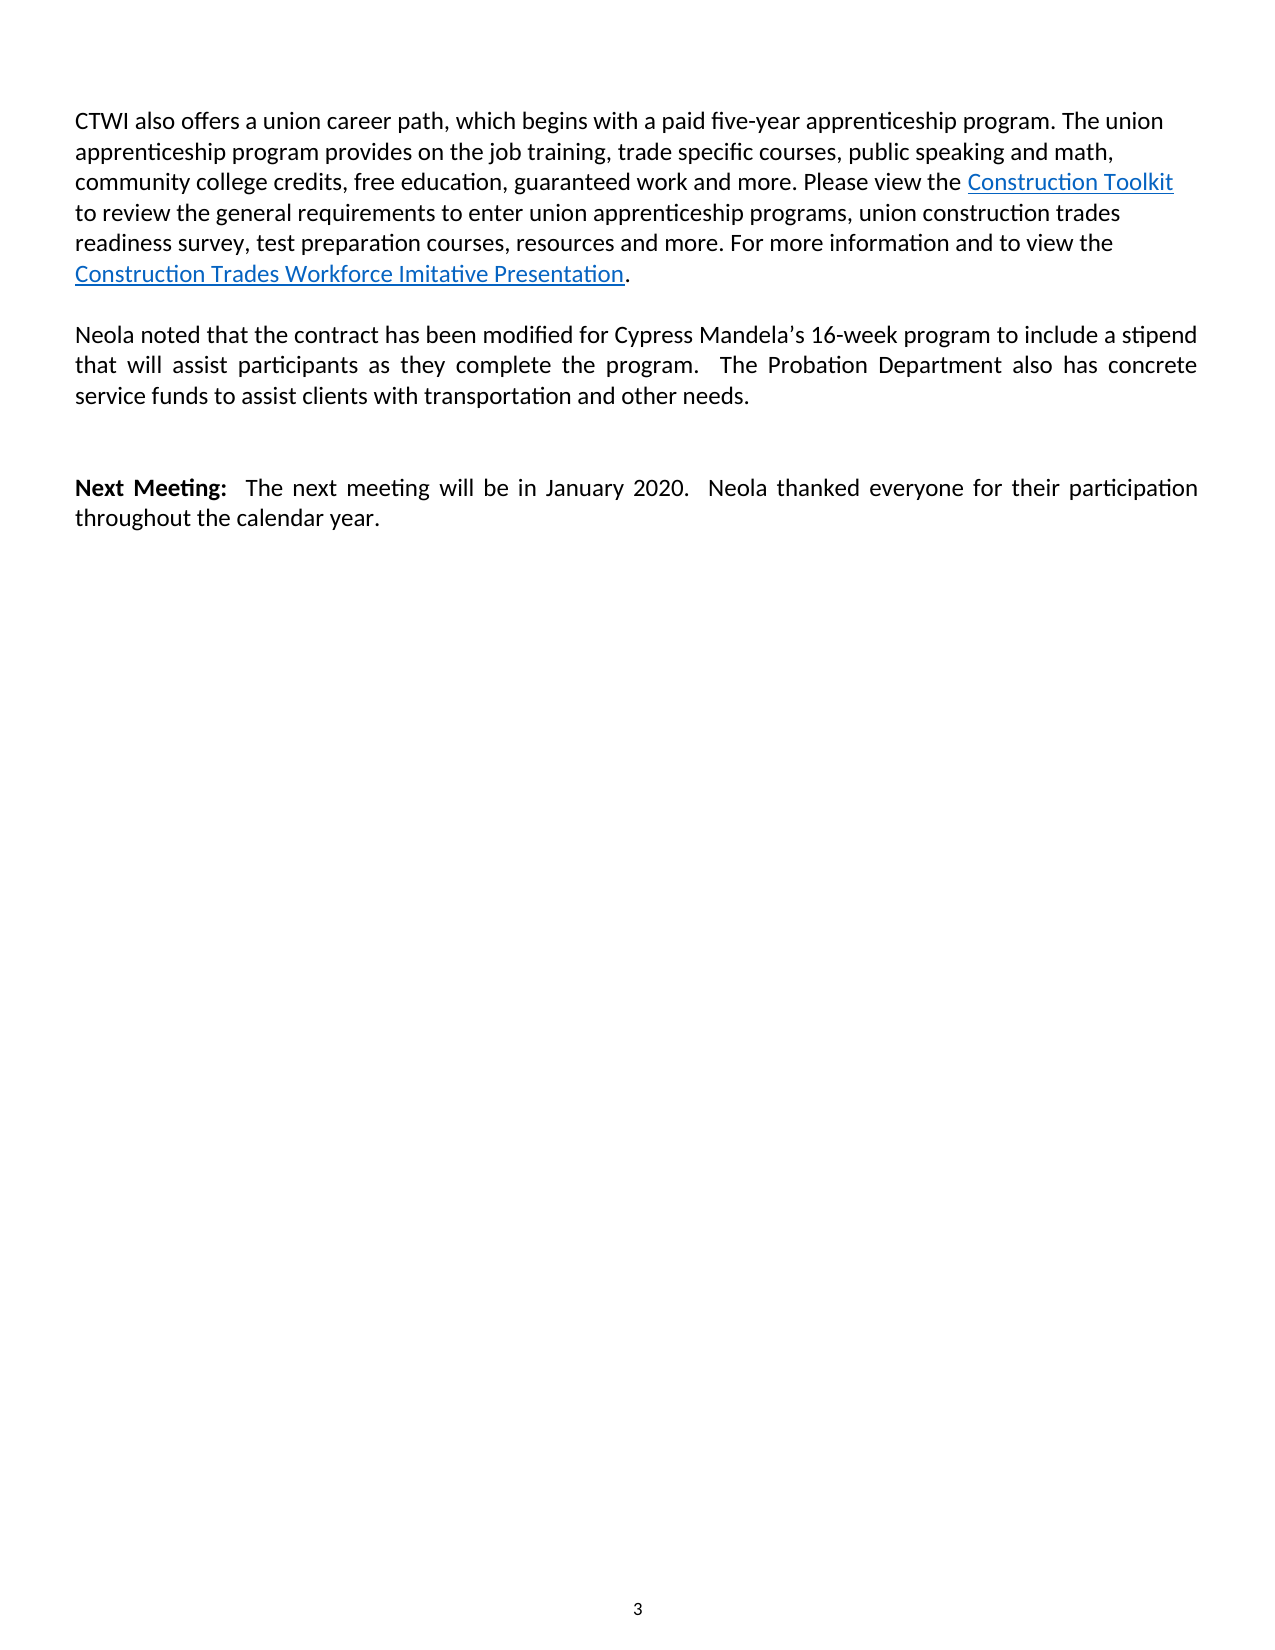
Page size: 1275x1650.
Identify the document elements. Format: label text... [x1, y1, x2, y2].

text CTWI also offers a union career path, which begins with a paid five-year apprenticeship program. The union apprenticeship program provides on the job training, trade specific courses, public speaking and math, community college credits, free education, guaranteed work and more. Please view the Construction Toolkit to review the general requirements to enter union apprenticeship programs, union construction trades readiness survey, test preparation courses, resources and more. For more information and to view the Construction Trades Workforce Imitative Presentation. [75, 106, 1200, 289]
text Next Meeting: The next meeting will be in January 2020. Neola thanked everyone for their participation throughout the calendar year. [75, 472, 1200, 533]
text Neola noted that the contract has been modified for Cypress Mandela’s 16-week program to include a stipend that will assist participants as they complete the program. The Probation Department also has concrete service funds to assist clients with transportation and other needs. [75, 319, 1200, 411]
